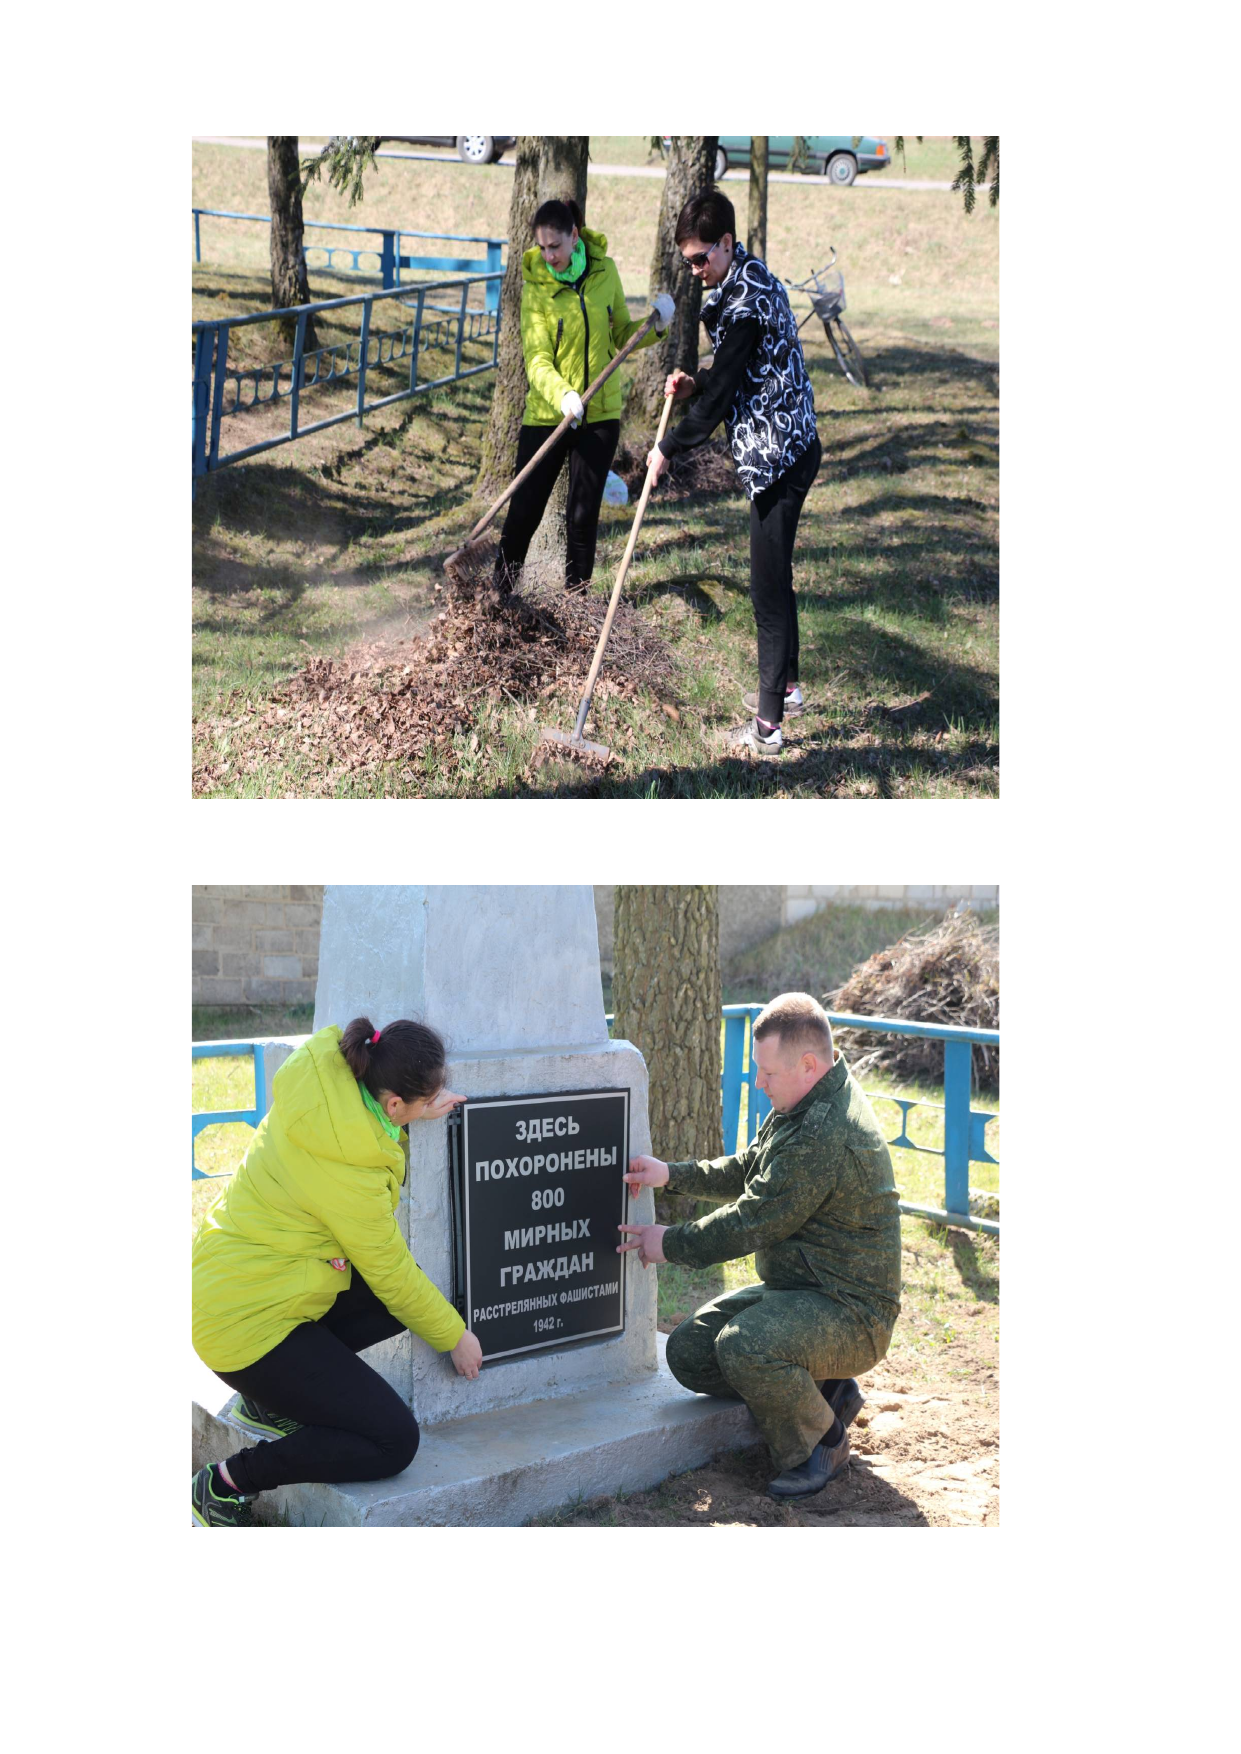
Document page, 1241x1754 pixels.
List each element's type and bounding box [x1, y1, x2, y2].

picture [191, 136, 1000, 799]
picture [191, 885, 1000, 1527]
